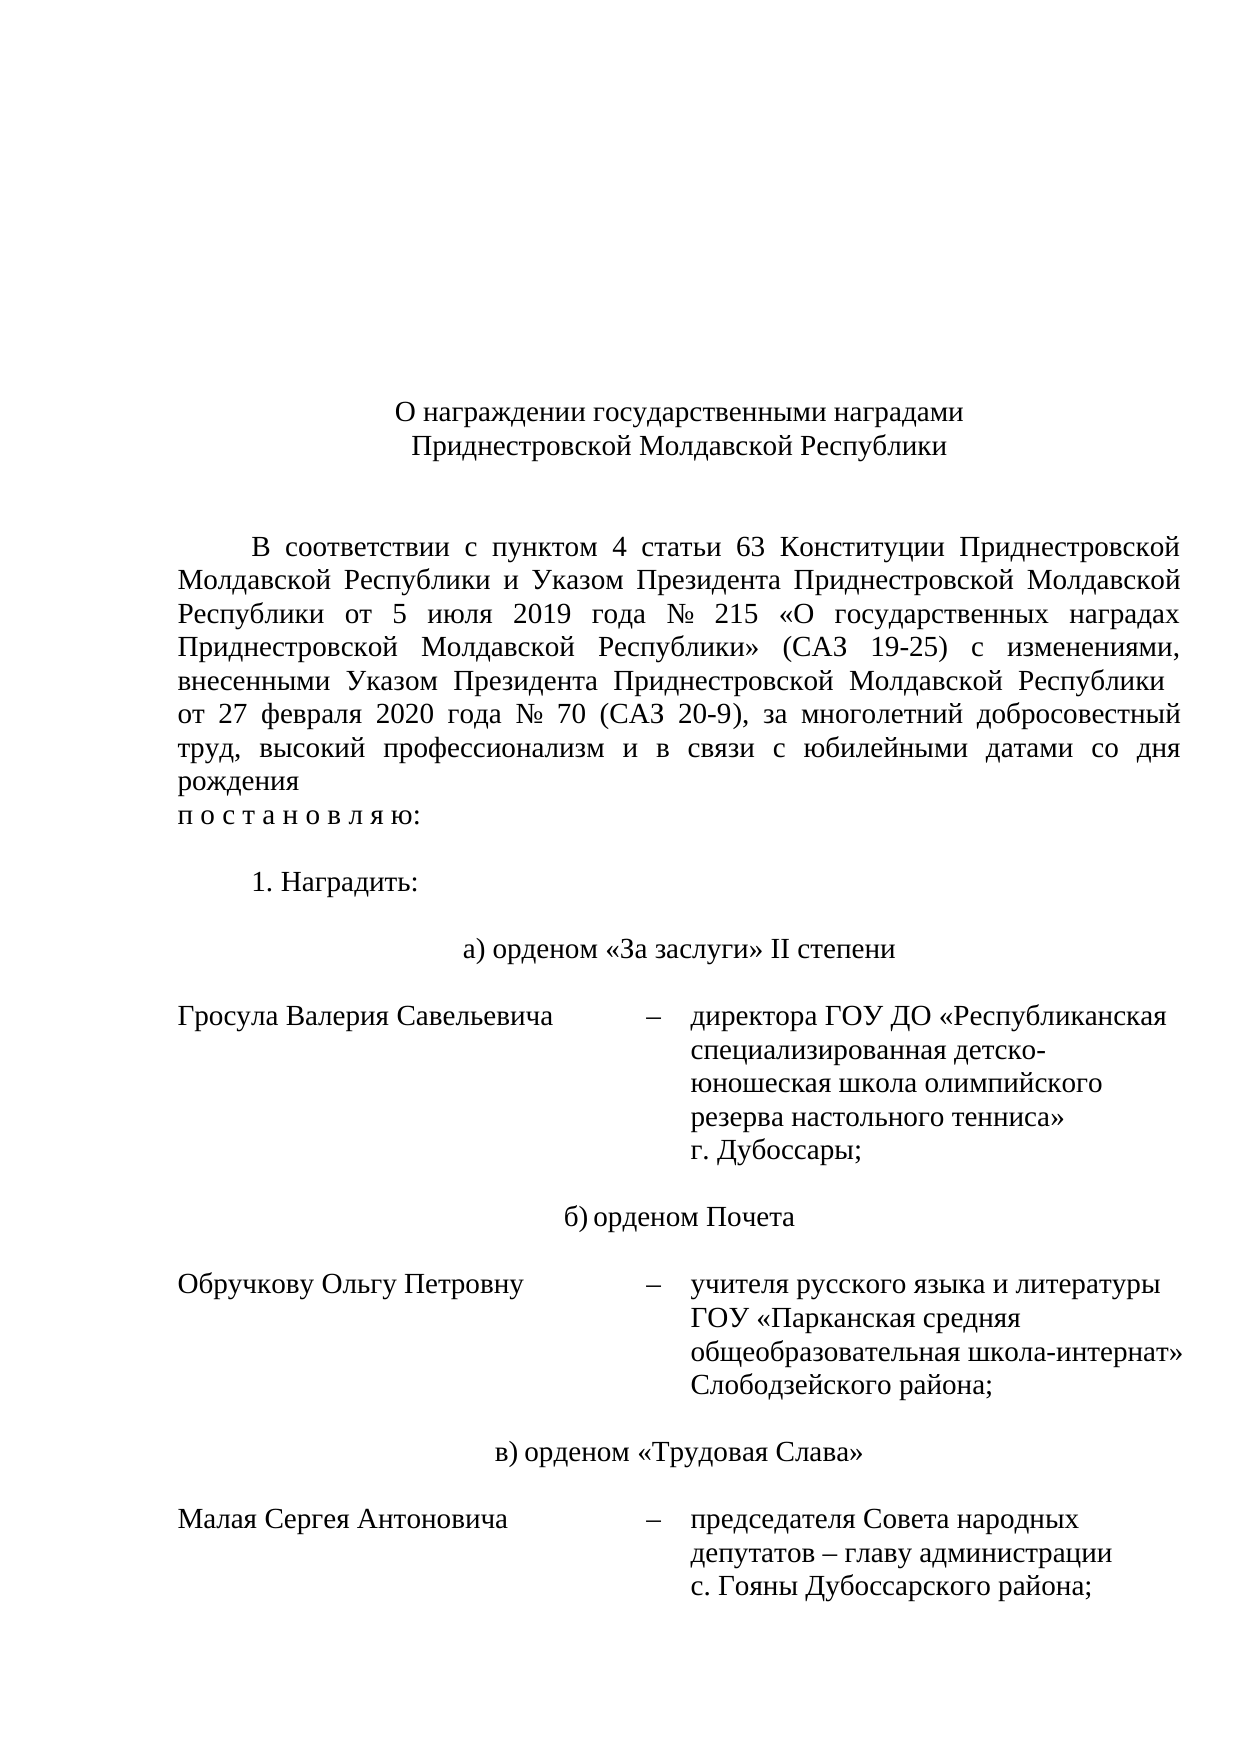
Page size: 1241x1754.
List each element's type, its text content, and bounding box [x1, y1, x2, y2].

list орденом Почета [177, 1199, 1181, 1233]
table_header Гросула Валерия Савельевича [166, 998, 635, 1166]
text О награждении государственными наградами [177, 394, 1181, 428]
table_header Малая Сергея Антоновича [166, 1501, 635, 1602]
table_header директора ГОУ ДО «Республиканская специализированная детско-юношеская школа олимпийского резерва настольного тенниса» г. Дубоссары; [679, 998, 1196, 1166]
table_header – [635, 1501, 679, 1602]
text п о с т а н о в л я ю: [177, 797, 1181, 831]
list Наградить: [177, 864, 1181, 898]
list орденом «Трудовая Слава» [177, 1434, 1181, 1468]
text В соответствии с пунктом 4 статьи 63 Конституции Приднестровской Молдавской Республики и Указом Президента Приднестровской Молдавской Республики от 5 июля 2019 года № 215 «О государственных наградах Приднестровской Молдавской Республики» (САЗ 19-25) с изменениями, внесенными Указом Президента Приднестровской Молдавской Республики от 27 февраля 2020 года № 70 (САЗ 20-9), за многолетний добросовестный труд, высокий профессионализм и в связи с юбилейными датами со дня рождения [177, 529, 1181, 797]
list орденом «За заслуги» II степени [177, 931, 1181, 965]
table_header – [635, 998, 679, 1166]
table_header учителя русского языка и литературы ГОУ «Парканская средняя общеобразовательная школа-интернат» Слободзейского района; [679, 1267, 1196, 1401]
text Приднестровской Молдавской Республики [177, 428, 1181, 462]
table_header Обручкову Ольгу Петровну [166, 1267, 635, 1401]
table_header председателя Совета народных депутатов – главу администрации с. Гояны Дубоссарского района; [679, 1501, 1196, 1602]
table_header – [635, 1267, 679, 1401]
